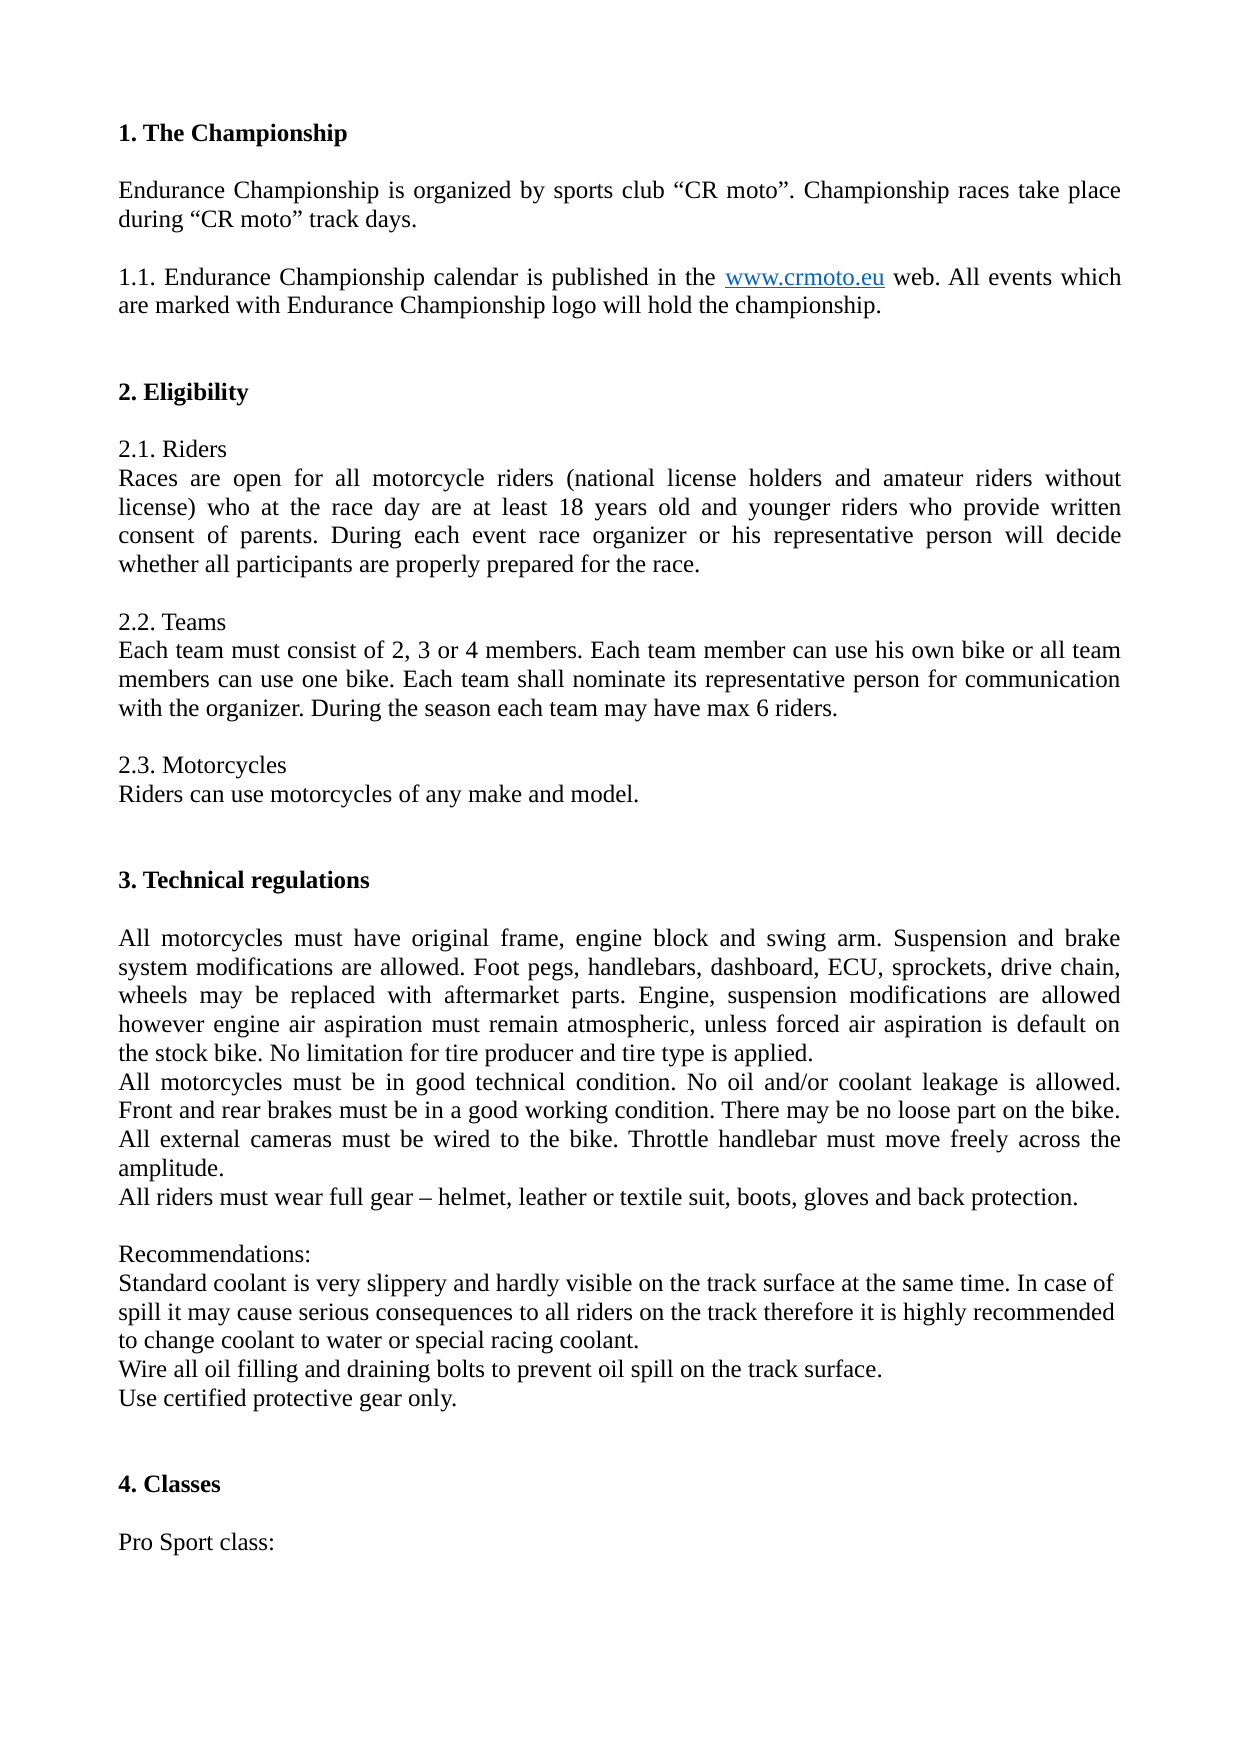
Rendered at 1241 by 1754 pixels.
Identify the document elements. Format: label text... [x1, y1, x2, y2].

text 1. The Championship [118, 118, 1122, 147]
text All riders must wear full gear – helmet, leather or textile suit, boots, gloves and back protection. [118, 1182, 1122, 1211]
text 2.3. Motorcycles [118, 751, 1122, 779]
text Standard coolant is very slippery and hardly visible on the track surface at the same time. In case of spill it may cause serious consequences to all riders on the track therefore it is highly recommended to change coolant to water or special racing coolant. [118, 1268, 1122, 1354]
text 2.1. Riders [118, 434, 1122, 463]
text 1.1. Endurance Championship calendar is published in the www.crmoto.eu web. All events which are marked with Endurance Championship logo will hold the championship. [118, 262, 1122, 319]
text All motorcycles must be in good technical condition. No oil and/or coolant leakage is allowed. Front and rear brakes must be in a good working condition. There may be no loose part on the bike. All external cameras must be wired to the bike. Throttle handlebar must move freely across the amplitude. [118, 1067, 1122, 1182]
text Endurance Championship is organized by sports club “CR moto”. Championship races take place during “CR moto” track days. [118, 176, 1122, 233]
text All motorcycles must have original frame, engine block and swing arm. Suspension and brake system modifications are allowed. Foot pegs, handlebars, dashboard, ECU, sprockets, drive chain, wheels may be replaced with aftermarket parts. Engine, suspension modifications are allowed however engine air aspiration must remain atmospheric, unless forced air aspiration is default on the stock bike. No limitation for tire producer and tire type is applied. [118, 923, 1122, 1067]
text 3. Technical regulations [118, 866, 1122, 894]
text 2. Eligibility [118, 377, 1122, 406]
text Wire all oil filling and draining bolts to prevent oil spill on the track surface. [118, 1354, 1122, 1383]
text Riders can use motorcycles of any make and model. [118, 779, 1122, 808]
text Pro Sport class: [118, 1527, 1122, 1556]
text Races are open for all motorcycle riders (national license holders and amateur riders without license) who at the race day are at least 18 years old and younger riders who provide written consent of parents. During each event race organizer or his representative person will decide whether all participants are properly prepared for the race. [118, 463, 1122, 578]
text Recommendations: [118, 1239, 1122, 1268]
text 4. Classes [118, 1469, 1122, 1498]
text 2.2. Teams [118, 607, 1122, 636]
text Each team must consist of 2, 3 or 4 members. Each team member can use his own bike or all team members can use one bike. Each team shall nominate its representative person for communication with the organizer. During the season each team may have max 6 riders. [118, 636, 1122, 722]
text Use certified protective gear only. [118, 1383, 1122, 1412]
